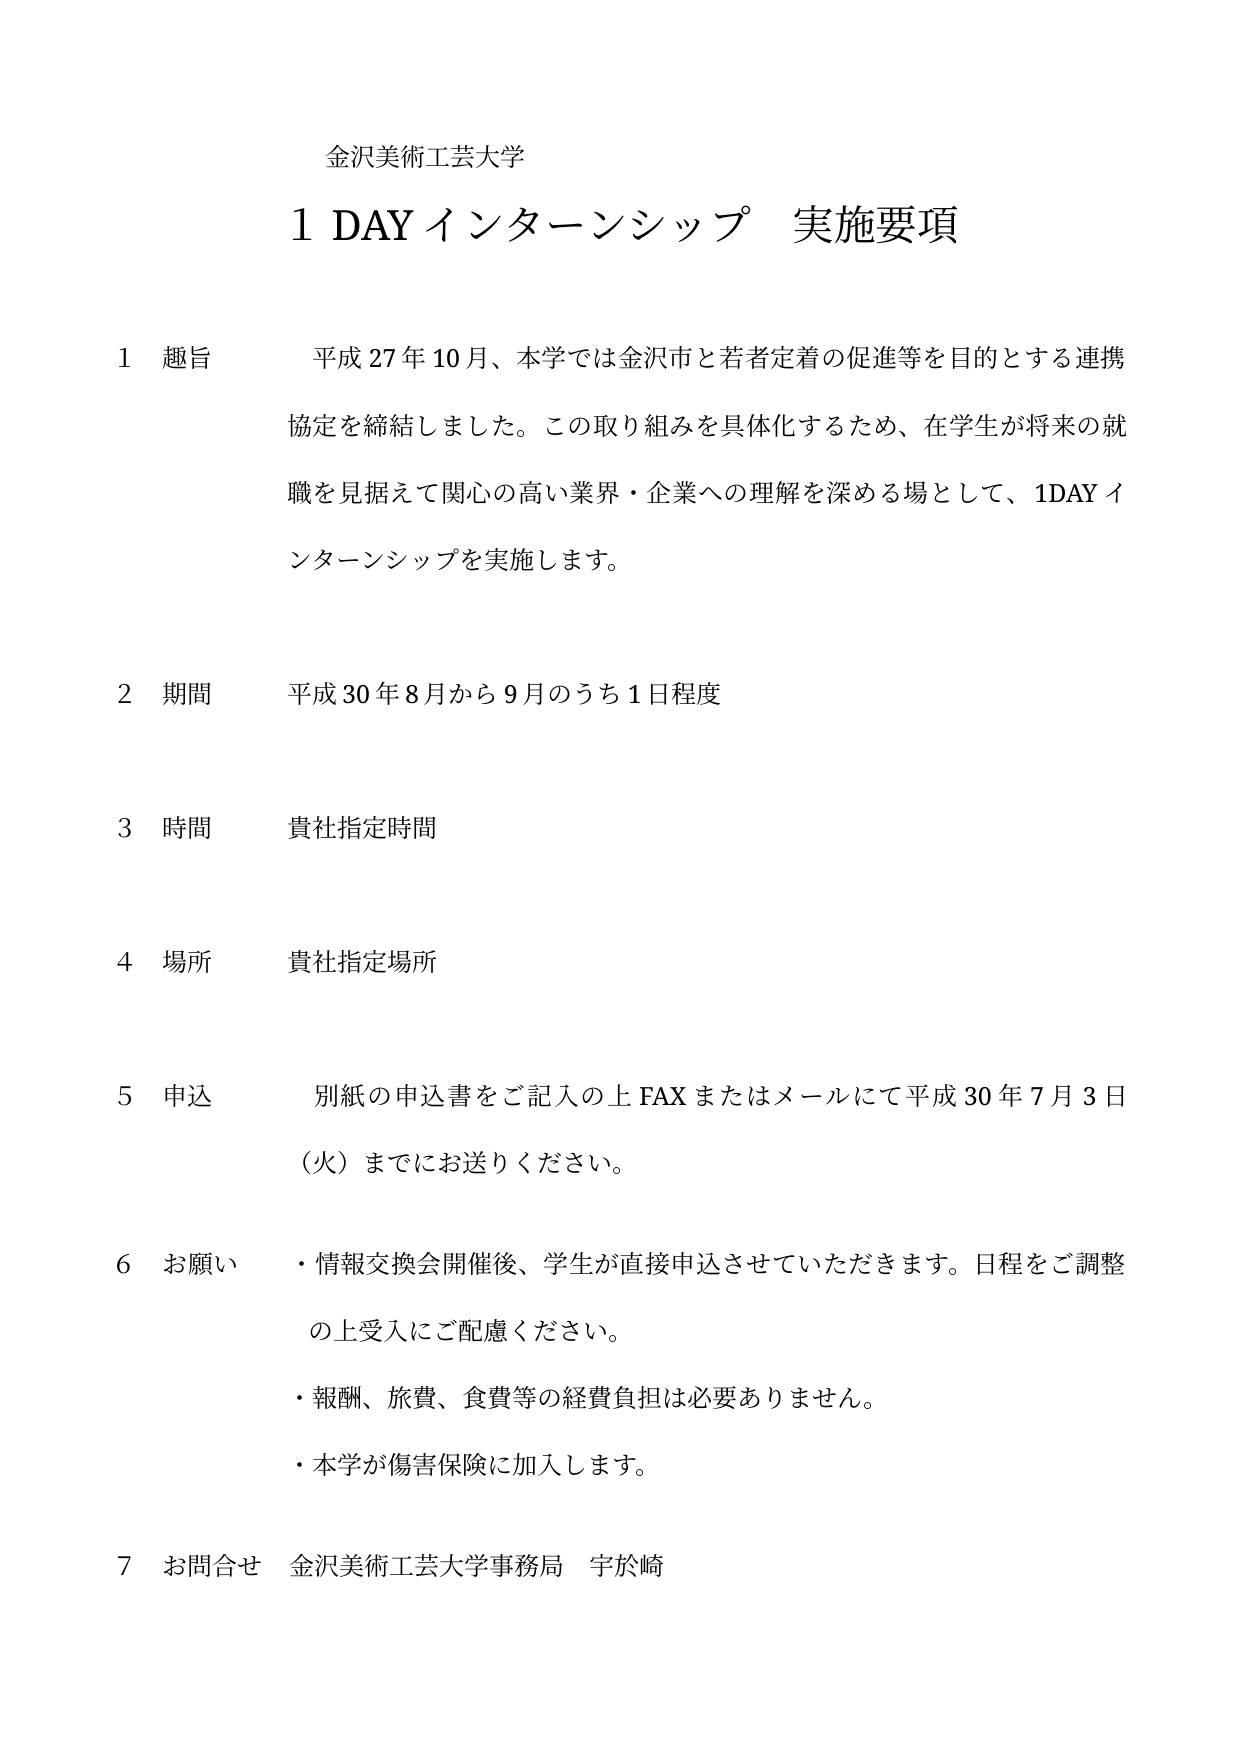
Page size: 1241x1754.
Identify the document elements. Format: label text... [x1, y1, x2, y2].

text １ 趣旨 平成27年10月、本学では金沢市と若者定着の促進等を目的とする連携協定を締結しました。この取り組みを具体化するため、在学生が将来の就職を見据えて関心の高い業界・企業への理解を深める場として、1DAYインターンシップを実施します。 [112, 323, 1128, 592]
text ６ お願い ・情報交換会開催後、学生が直接申込させていただきます。日程をご調整の上受入にご配慮ください。 [112, 1229, 1128, 1363]
text １DAYインターンシップ 実施要項 [112, 189, 1128, 256]
text ５ 申込 別紙の申込書をご記入の上FAXまたはメールにて平成30年7月3日（火）までにお送りください。 [112, 1061, 1128, 1196]
text ２ 期間 平成30年8月から9月のうち1日程度 [112, 659, 1128, 726]
text ・本学が傷害保険に加入します。 [112, 1430, 1128, 1497]
text ３ 時間 貴社指定時間 [112, 793, 1128, 860]
text ・報酬、旅費、食費等の経費負担は必要ありません。 [237, 1363, 1128, 1430]
text 金沢美術工芸大学 [112, 122, 1128, 189]
text ４ 場所 貴社指定場所 [112, 927, 1128, 994]
text ７ お問合せ 金沢美術工芸大学事務局 宇於崎 [112, 1531, 1128, 1598]
